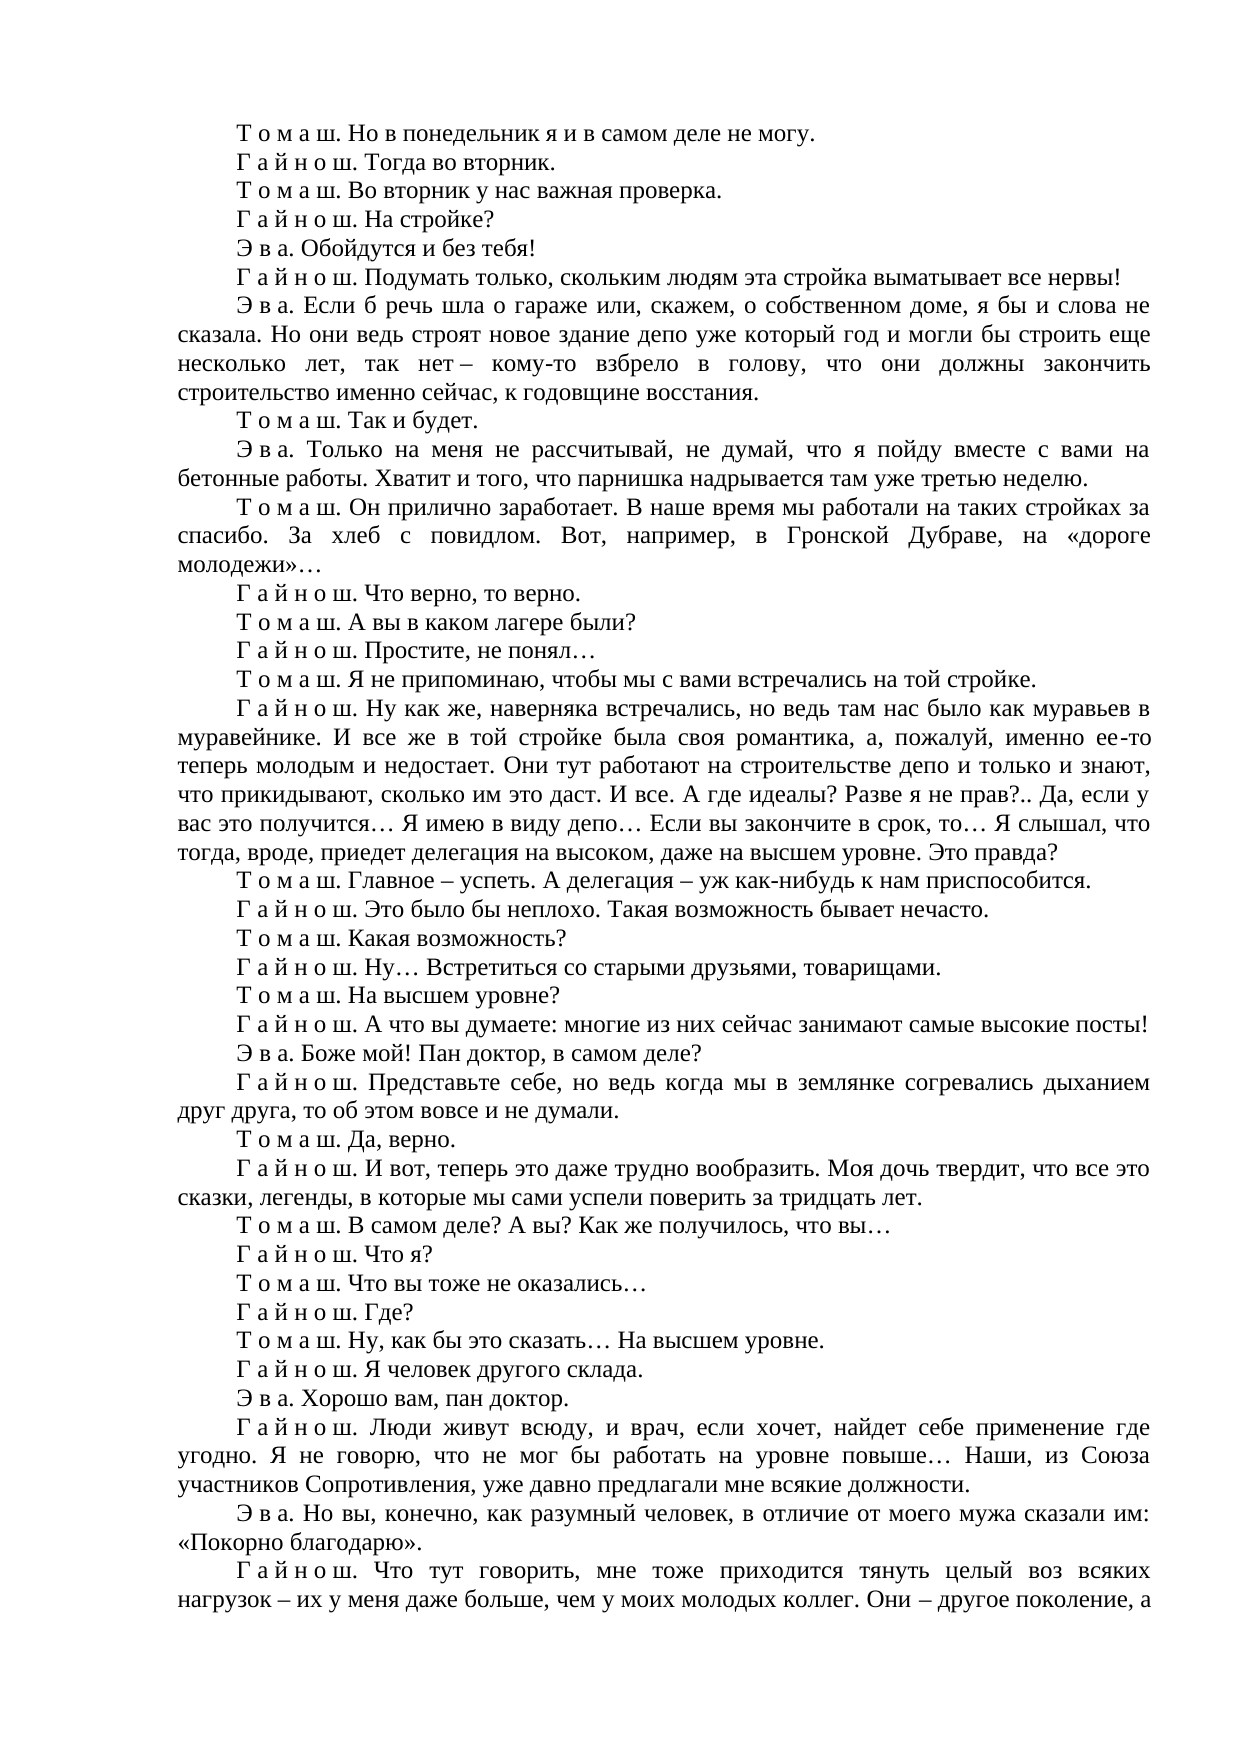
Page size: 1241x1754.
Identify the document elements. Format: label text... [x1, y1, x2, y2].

text Т о м а ш. Он прилично заработает. В наше время мы работали на таких стройках за спасибо. За хлеб с повидлом. Вот, например, в Гронской Дубраве, на «дороге молодежи»… [177, 492, 1152, 578]
text Г а й н о ш. На стройке? [177, 204, 1152, 233]
text Г а й н о ш. Что я? [177, 1239, 1152, 1268]
text Э в а. Боже мой! Пан доктор, в самом деле? [177, 1038, 1152, 1067]
text Т о м а ш. Ну, как бы это сказать… На высшем уровне. [177, 1326, 1152, 1354]
text Г а й н о ш. Представьте себе, но ведь когда мы в землянке согревались дыханием друг друга, то об этом вовсе и не думали. [177, 1067, 1152, 1124]
text Э в а. Хорошо вам, пан доктор. [177, 1383, 1152, 1412]
text Т о м а ш. Какая возможность? [177, 923, 1152, 952]
text Г а й н о ш. А что вы думаете: многие из них сейчас занимают самые высокие посты! [177, 1009, 1152, 1038]
text Т о м а ш. В самом деле? А вы? Как же получилось, что вы… [177, 1211, 1152, 1239]
text Г а й н о ш. Простите, не понял… [177, 636, 1152, 664]
text Г а й н о ш. Это было бы неплохо. Такая возможность бывает нечасто. [177, 894, 1152, 923]
text Т о м а ш. Так и будет. [177, 406, 1152, 434]
text Г а й н о ш. Люди живут всюду, и врач, если хочет, найдет себе применение где угодно. Я не говорю, что не мог бы работать на уровне повыше… Наши, из Союза участников Сопротивления, уже давно предлагали мне всякие должности. [177, 1412, 1152, 1498]
text Э в а. Но вы, конечно, как разумный человек, в отличие от моего мужа сказали им: «Покорно благодарю». [177, 1498, 1152, 1556]
text Г а й н о ш. Подумать только, скольким людям эта стройка выматывает все нервы! [177, 262, 1152, 291]
text Т о м а ш. Что вы тоже не оказались… [177, 1268, 1152, 1297]
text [177, 1556, 1152, 1613]
text Г а й н о ш. Тогда во вторник. [177, 147, 1152, 176]
text Т о м а ш. Я не припоминаю, чтобы мы с вами встречались на той стройке. [177, 664, 1152, 693]
text Г а й н о ш. Где? [177, 1297, 1152, 1326]
text Г а й н о ш. Ну… Встретиться со старыми друзьями, товарищами. [177, 952, 1152, 981]
text Т о м а ш. Да, верно. [177, 1124, 1152, 1153]
text Т о м а ш. На высшем уровне? [177, 981, 1152, 1009]
text Э в а. Если б речь шла о гараже или, скажем, о собственном доме, я бы и слова не сказала. Но они ведь строят новое здание депо уже который год и могли бы строить еще несколько лет, так нет – кому-то взбрело в голову, что они должны закончить строительство именно сейчас, к годовщине восстания. [177, 291, 1152, 406]
text Г а й н о ш. И вот, теперь это даже трудно вообразить. Моя дочь твердит, что все это сказки, легенды, в которые мы сами успели поверить за тридцать лет. [177, 1153, 1152, 1211]
text Т о м а ш. А вы в каком лагере были? [177, 607, 1152, 636]
text Т о м а ш. Главное – успеть. А делегация – уж как-нибудь к нам приспособится. [177, 866, 1152, 894]
text Э в а. Обойдутся и без тебя! [177, 233, 1152, 262]
text Т о м а ш. Во вторник у нас важная проверка. [177, 176, 1152, 204]
text Г а й н о ш. Ну как же, наверняка встречались, но ведь там нас было как муравьев в муравейнике. И все же в той стройке была своя романтика, а, пожалуй, именно ее-то теперь молодым и недостает. Они тут работают на строительстве депо и только и знают, что прикидывают, сколько им это даст. И все. А где идеалы? Разве я не прав?.. Да, если у вас это получится… Я имею в виду депо… Если вы закончите в срок, то… Я слышал, что тогда, вроде, приедет делегация на высоком, даже на высшем уровне. Это правда? [177, 693, 1152, 866]
text Т о м а ш. Но в понедельник я и в самом деле не могу. [177, 118, 1152, 147]
text Г а й н о ш. Я человек другого склада. [177, 1354, 1152, 1383]
text Э в а. Только на меня не рассчитывай, не думай, что я пойду вместе с вами на бетонные работы. Хватит и того, что парнишка надрывается там уже третью неделю. [177, 434, 1152, 492]
text Г а й н о ш. Что верно, то верно. [177, 578, 1152, 607]
